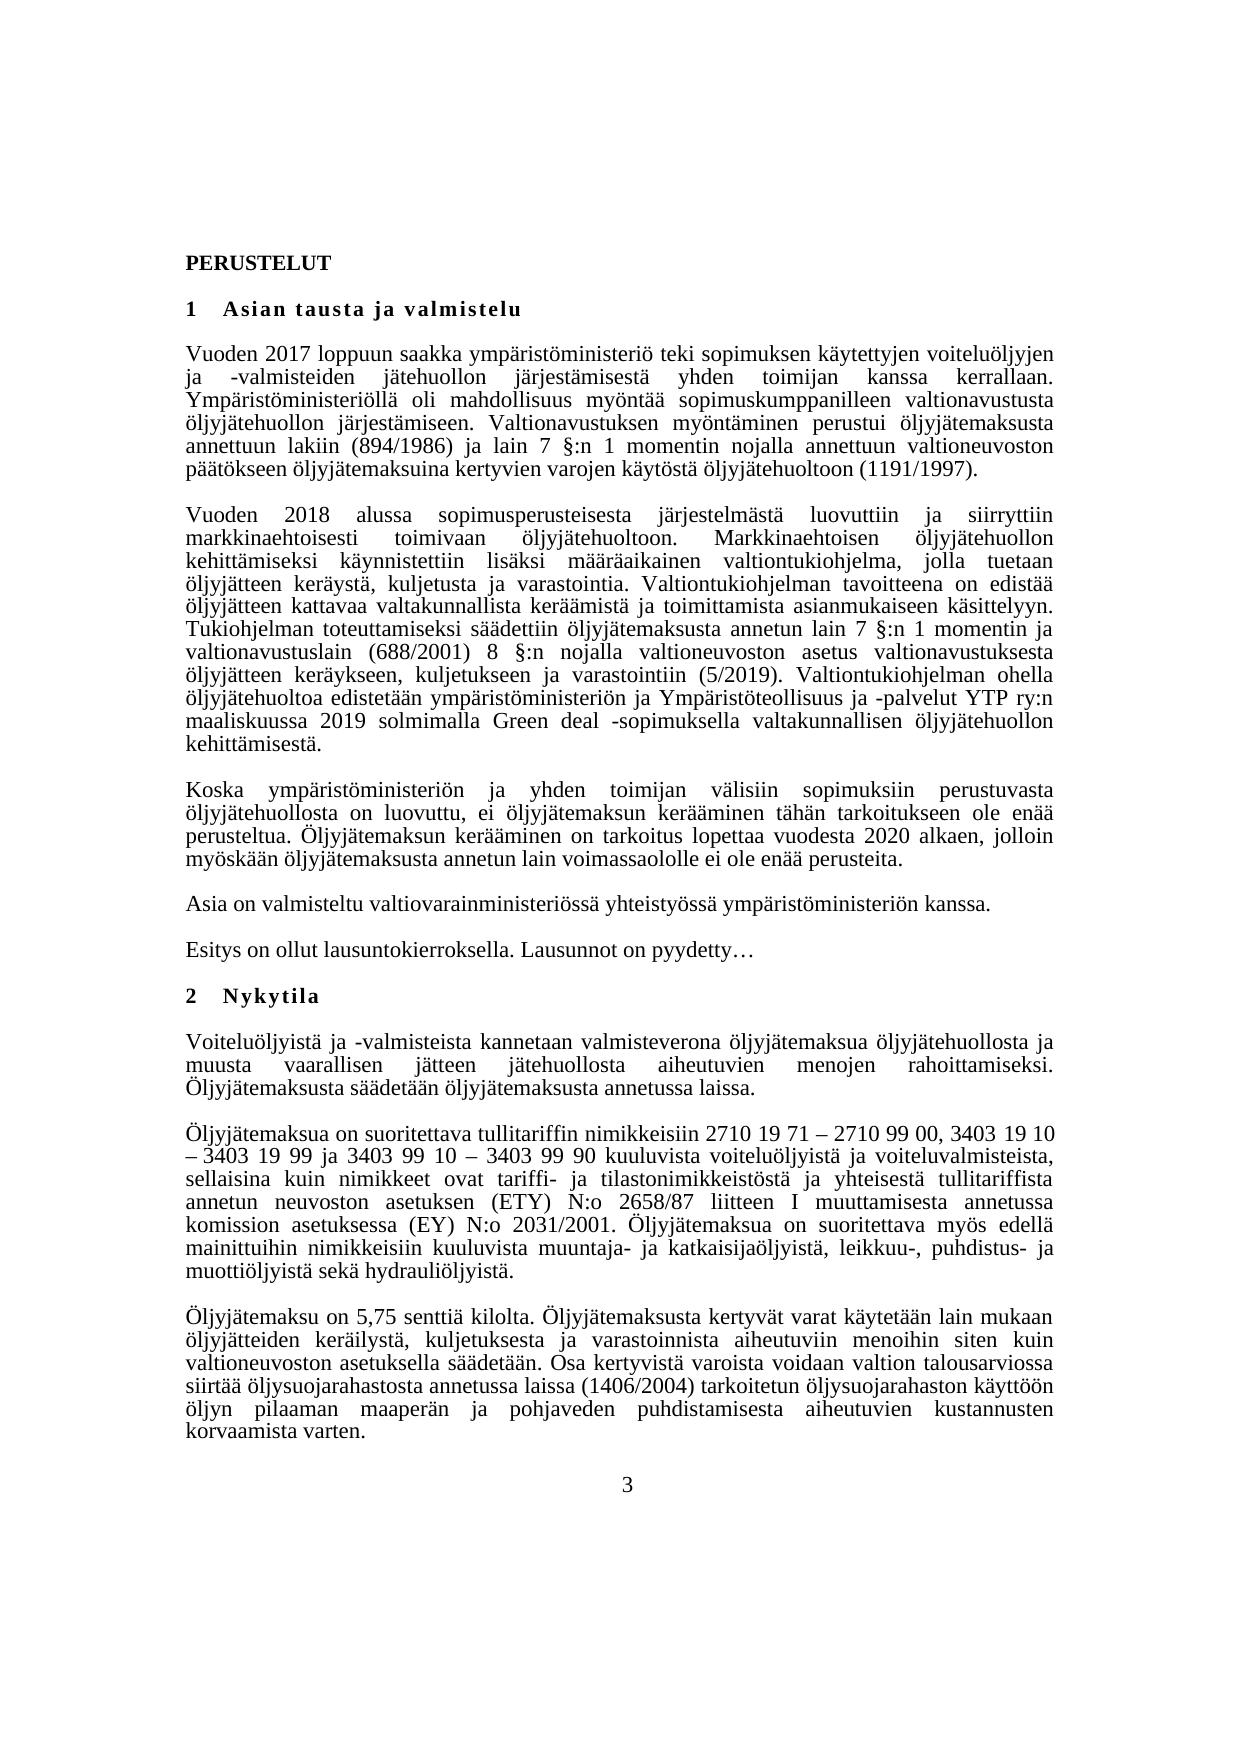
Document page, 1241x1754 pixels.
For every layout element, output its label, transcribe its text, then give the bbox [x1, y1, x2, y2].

text Esitys on ollut lausuntokierroksella. Lausunnot on pyydetty… [185, 939, 1055, 962]
text Perustelut [185, 252, 1055, 275]
text Voiteluöljyistä ja -valmisteista kannetaan valmisteverona öljyjätemaksua öljyjätehuollosta ja muusta vaarallisen jätteen jätehuollosta aiheutuvien menojen rahoittamiseksi. Öljyjätemaksusta säädetään öljyjätemaksusta annetussa laissa. [185, 1031, 1055, 1100]
text Nykytila [185, 985, 1055, 1008]
text Asian tausta ja valmistelu [185, 298, 1055, 321]
text Öljyjätemaksua on suoritettava tullitariffin nimikkeisiin 2710 19 71 – 2710 99 00, 3403 19 10 – 3403 19 99 ja 3403 99 10 – 3403 99 90 kuuluvista voiteluöljyistä ja voiteluvalmisteista, sellaisina kuin nimikkeet ovat tariffi- ja tilastonimikkeistöstä ja yhteisestä tullitariffista annetun neuvoston asetuksen (ETY) N:o 2658/87 liitteen I muuttamisesta annetussa komission asetuksessa (EY) N:o 2031/2001. Öljyjätemaksua on suoritettava myös edellä mainittuihin nimikkeisiin kuuluvista muuntaja- ja katkaisijaöljyistä, leikkuu-, puhdistus- ja muottiöljyistä sekä hydrauliöljyistä. [185, 1123, 1055, 1283]
text Asia on valmisteltu valtiovarainministeriössä yhteistyössä ympäristöministeriön kanssa. [185, 893, 1055, 916]
text Koska ympäristöministeriön ja yhden toimijan välisiin sopimuksiin perustuvasta öljyjätehuollosta on luovuttu, ei öljyjätemaksun kerääminen tähän tarkoitukseen ole enää perusteltua. Öljyjätemaksun kerääminen on tarkoitus lopettaa vuodesta 2020 alkaen, jolloin myöskään öljyjätemaksusta annetun lain voimassaololle ei ole enää perusteita. [185, 779, 1055, 871]
text Vuoden 2018 alussa sopimusperusteisesta järjestelmästä luovuttiin ja siirryttiin markkinaehtoisesti toimivaan öljyjätehuoltoon. Markkinaehtoisen öljyjätehuollon kehittämiseksi käynnistettiin lisäksi määräaikainen valtiontukiohjelma, jolla tuetaan öljyjätteen keräystä, kuljetusta ja varastointia. Valtiontukiohjelman tavoitteena on edistää öljyjätteen kattavaa valtakunnallista keräämistä ja toimittamista asianmukaiseen käsittelyyn. Tukiohjelman toteuttamiseksi säädettiin öljyjätemaksusta annetun lain 7 §:n 1 momentin ja valtionavustuslain (688/2001) 8 §:n nojalla valtioneuvoston asetus valtionavustuksesta öljyjätteen keräykseen, kuljetukseen ja varastointiin (5/2019). Valtiontukiohjelman ohella öljyjätehuoltoa edistetään ympäristöministeriön ja Ympäristöteollisuus ja -palvelut YTP ry:n maaliskuussa 2019 solmimalla Green deal -sopimuksella valtakunnallisen öljyjätehuollon kehittämisestä. [185, 504, 1055, 756]
text Vuoden 2017 loppuun saakka ympäristöministeriö teki sopimuksen käytettyjen voiteluöljyjen ja -valmisteiden jätehuollon järjestämisestä yhden toimijan kanssa kerrallaan. Ympäristöministeriöllä oli mahdollisuus myöntää sopimuskumppanilleen valtionavustusta öljyjätehuollon järjestämiseen. Valtionavustuksen myöntäminen perustui öljyjätemaksusta annettuun lakiin (894/1986) ja lain 7 §:n 1 momentin nojalla annettuun valtioneuvoston päätökseen öljyjätemaksuina kertyvien varojen käytöstä öljyjätehuoltoon (1191/1997). [185, 343, 1055, 481]
text Öljyjätemaksu on 5,75 senttiä kilolta. Öljyjätemaksusta kertyvät varat käytetään lain mukaan öljyjätteiden keräilystä, kuljetuksesta ja varastoinnista aiheutuviin menoihin siten kuin valtioneuvoston asetuksella säädetään. Osa kertyvistä varoista voidaan valtion talousarviossa siirtää öljysuojarahastosta annetussa laissa (1406/2004) tarkoitetun öljysuojarahaston käyttöön öljyn pilaaman maaperän ja pohjaveden puhdistamisesta aiheutuvien kustannusten korvaamista varten. [185, 1306, 1055, 1443]
